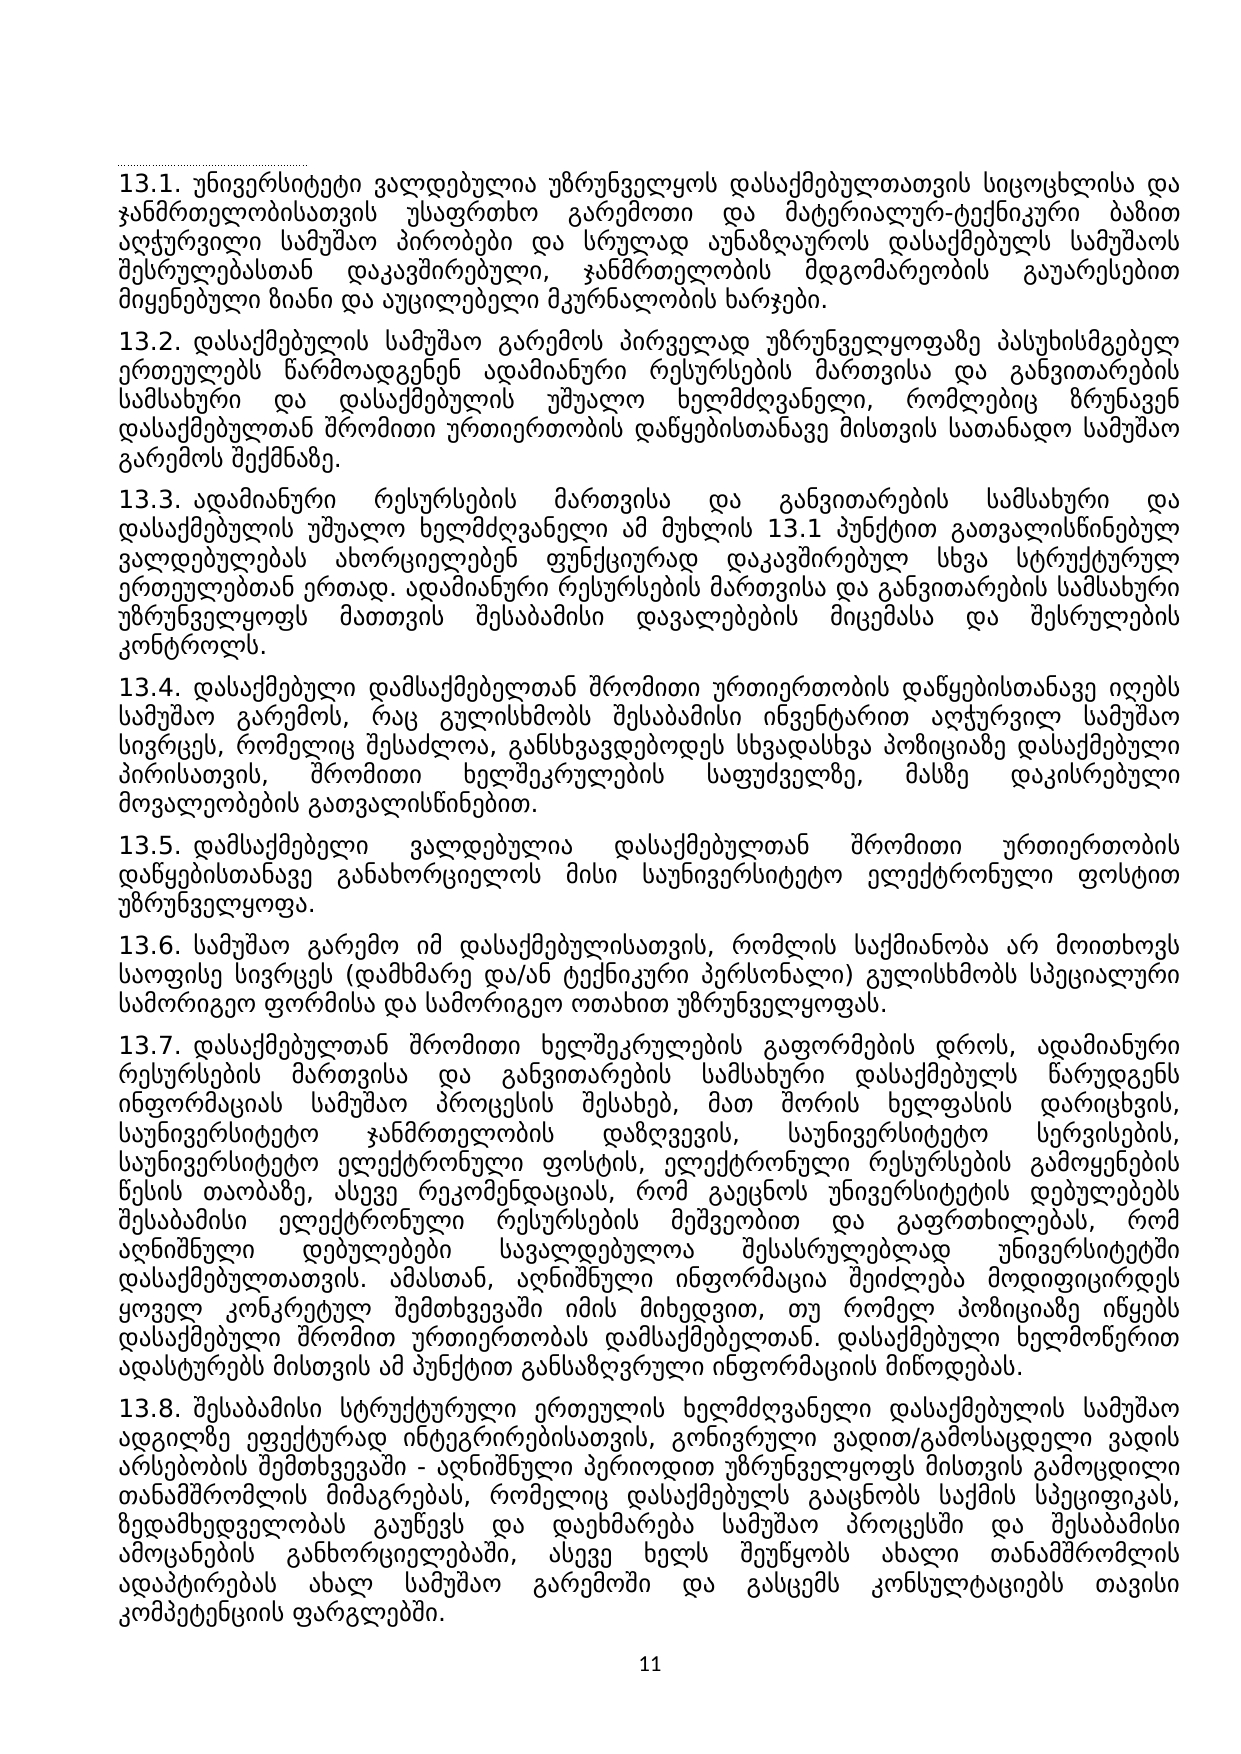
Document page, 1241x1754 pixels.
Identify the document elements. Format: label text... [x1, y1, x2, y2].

list დასაქმებული დამსაქმებელთან შრომითი ურთიერთობის დაწყებისთანავე იღებს სამუშაო გარემოს, რაც გულისხმობს შესაბამისი ინვენტარით აღჭურვილ სამუშაო სივრცეს, რომელიც შესაძლოა, განსხვავდებოდეს სხვადასხვა პოზიციაზე დასაქმებული პირისათვის, შრომითი ხელშეკრულების საფუძველზე, მასზე დაკისრებული მოვალეობების გათვალისწინებით. [118, 673, 1181, 819]
list უნივერსიტეტი ვალდებულია უზრუნველყოს დასაქმებულთათვის სიცოცხლისა და ჯანმრთელობისათვის უსაფრთხო გარემოთი და მატერიალურ-ტექნიკური ბაზით აღჭურვილი სამუშაო პირობები და სრულად აუნაზღაუროს დასაქმებულს სამუშაოს შესრულებასთან დაკავშირებული, ჯანმრთელობის მდგომარეობის გაუარესებით მიყენებული ზიანი და აუცილებელი მკურნალობის ხარჯები. [118, 169, 1181, 314]
list დასაქმებულის სამუშაო გარემოს პირველად უზრუნველყოფაზე პასუხისმგებელ ერთეულებს წარმოადგენენ ადამიანური რესურსების მართვისა და განვითარების სამსახური და დასაქმებულის უშუალო ხელმძღვანელი, რომლებიც ზრუნავენ დასაქმებულთან შრომითი ურთიერთობის დაწყებისთანავე მისთვის სათანადო სამუშაო გარემოს შექმნაზე. [118, 327, 1181, 473]
list დასაქმებულთან შრომითი ხელშეკრულების გაფორმების დროს, ადამიანური რესურსების მართვისა და განვითარების სამსახური დასაქმებულს წარუდგენს ინფორმაციას სამუშაო პროცესის შესახებ, მათ შორის ხელფასის დარიცხვის, საუნივერსიტეტო ჯანმრთელობის დაზღვევის, საუნივერსიტეტო სერვისების, საუნივერსიტეტო ელექტრონული ფოსტის, ელექტრონული რესურსების გამოყენების წესის თაობაზე, ასევე რეკომენდაციას, რომ გაეცნოს უნივერსიტეტის დებულებებს შესაბამისი ელექტრონული რესურსების მეშვეობით და გაფრთხილებას, რომ აღნიშნული დებულებები სავალდებულოა შესასრულებლად უნივერსიტეტში დასაქმებულთათვის. ამასთან, აღნიშნული ინფორმაცია შეიძლება მოდიფიცირდეს ყოველ კონკრეტულ შემთხვევაში იმის მიხედვით, თუ რომელ პოზიციაზე იწყებს დასაქმებული შრომით ურთიერთობას დამსაქმებელთან. დასაქმებული ხელმოწერით ადასტურებს მისთვის ამ პუნქტით განსაზღვრული ინფორმაციის მიწოდებას. [118, 1031, 1181, 1381]
list შესაბამისი სტრუქტურული ერთეულის ხელმძღვანელი დასაქმებულის სამუშაო ადგილზე ეფექტურად ინტეგრირებისათვის, გონივრული ვადით/გამოსაცდელი ვადის არსებობის შემთხვევაში - აღნიშნული პერიოდით უზრუნველყოფს მისთვის გამოცდილი თანამშრომლის მიმაგრებას, რომელიც დასაქმებულს გააცნობს საქმის სპეციფიკას, ზედამხედველობას გაუწევს და დაეხმარება სამუშაო პროცესში და შესაბამისი ამოცანების განხორციელებაში, ასევე ხელს შეუწყობს ახალი თანამშრომლის ადაპტირებას ახალ სამუშაო გარემოში და გასცემს კონსულტაციებს თავისი კომპეტენციის ფარგლებში. [118, 1394, 1181, 1627]
list სამუშაო გარემო იმ დასაქმებულისათვის, რომლის საქმიანობა არ მოითხოვს საოფისე სივრცეს (დამხმარე და/ან ტექნიკური პერსონალი) გულისხმობს სპეციალური სამორიგეო ფორმისა და სამორიგეო ოთახით უზრუნველყოფას. [118, 931, 1181, 1019]
list ადამიანური რესურსების მართვისა და განვითარების სამსახური და დასაქმებულის უშუალო ხელმძღვანელი ამ მუხლის 13.1 პუნქტით გათვალისწინებულ ვალდებულებას ახორციელებენ ფუნქციურად დაკავშირებულ სხვა სტრუქტურულ ერთეულებთან ერთად. ადამიანური რესურსების მართვისა და განვითარების სამსახური უზრუნველყოფს მათთვის შესაბამისი დავალებების მიცემასა და შესრულების კონტროლს. [118, 485, 1181, 660]
list დამსაქმებელი ვალდებულია დასაქმებულთან შრომითი ურთიერთობის დაწყებისთანავე განახორციელოს მისი საუნივერსიტეტო ელექტრონული ფოსტით უზრუნველყოფა. [118, 831, 1181, 919]
